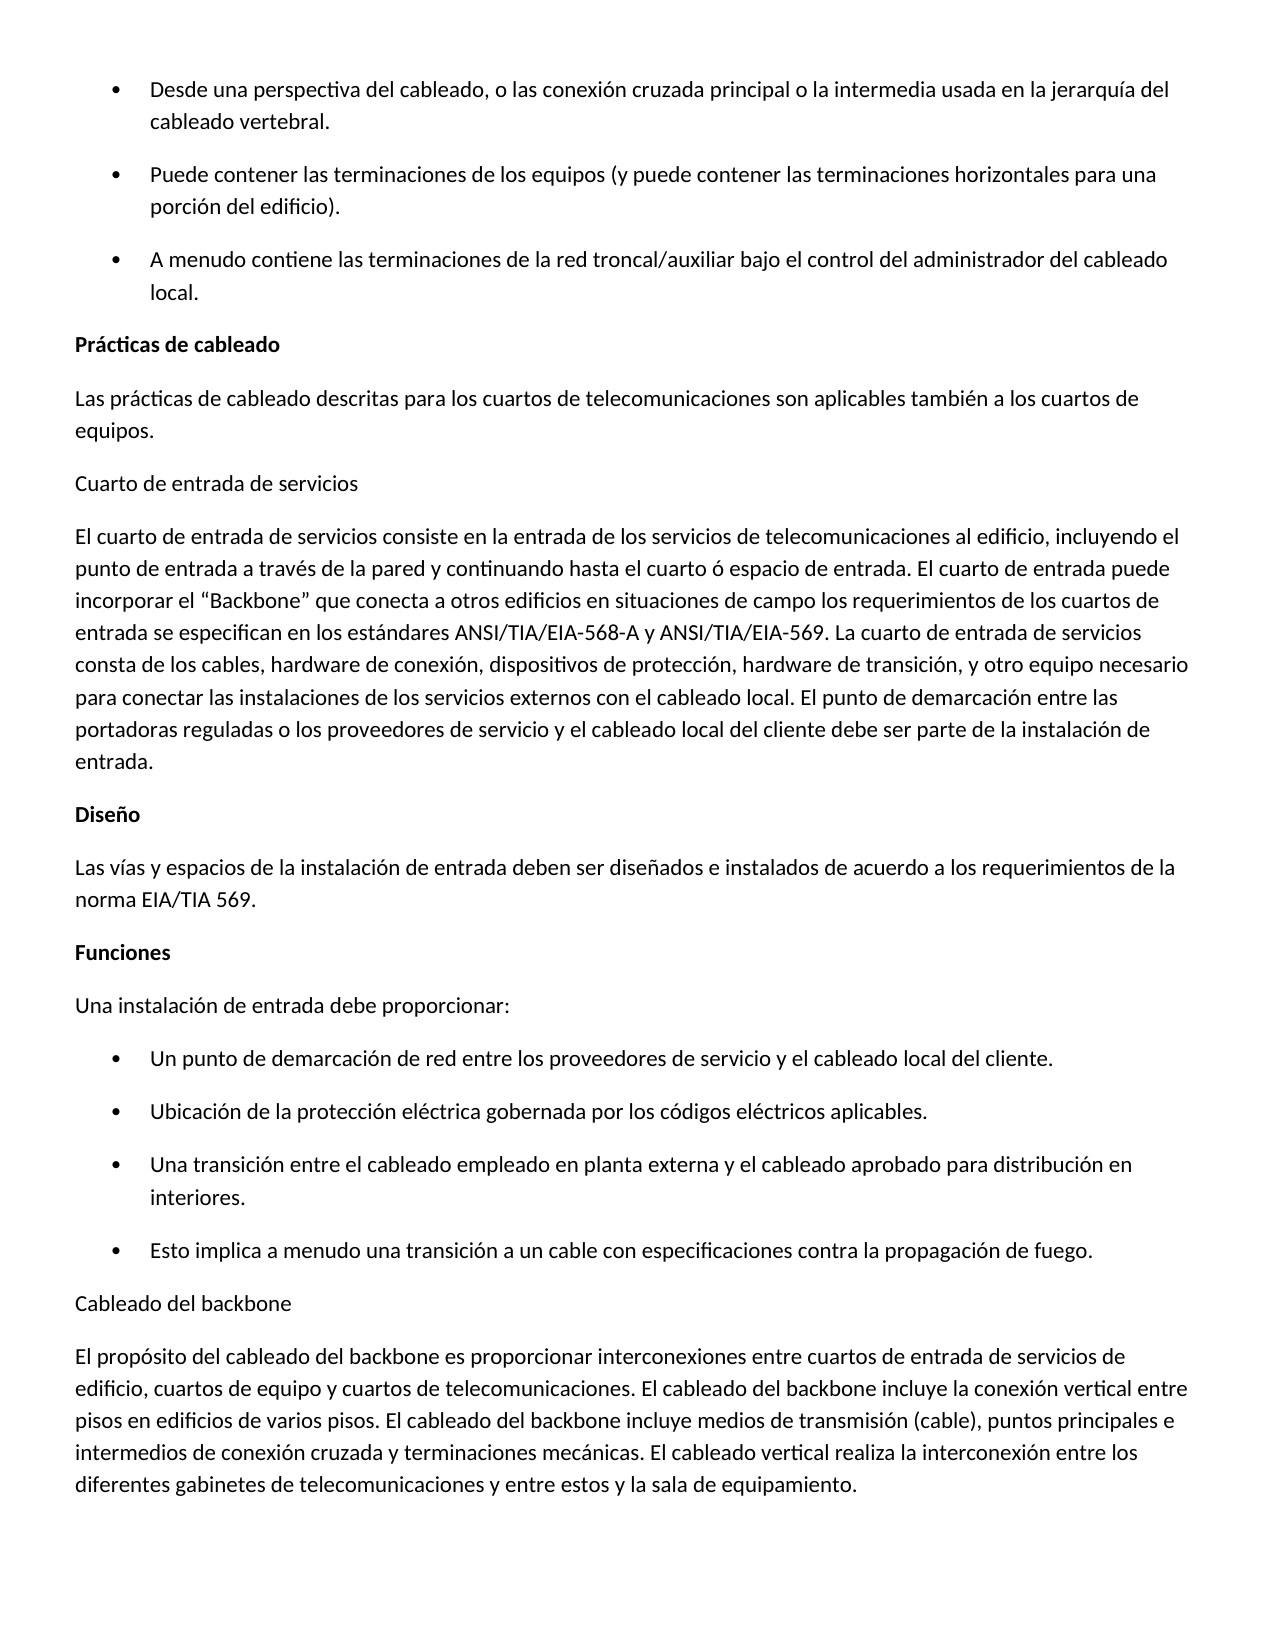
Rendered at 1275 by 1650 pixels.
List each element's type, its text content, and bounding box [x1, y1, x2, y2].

text El propósito del cableado del backbone es proporcionar interconexiones entre cuartos de entrada de servicios de edificio, cuartos de equipo y cuartos de telecomunicaciones. El cableado del backbone incluye la conexión vertical entre pisos en edificios de varios pisos. El cableado del backbone incluye medios de transmisión (cable), puntos principales e intermedios de conexión cruzada y terminaciones mecánicas. El cableado vertical realiza la interconexión entre los diferentes gabinetes de telecomunicaciones y entre estos y la sala de equipamiento. [75, 1342, 1200, 1498]
text Las vías y espacios de la instalación de entrada deben ser diseñados e instalados de acuerdo a los requerimientos de la norma EIA/TIA 569. [75, 853, 1200, 913]
list Un punto de demarcación de red entre los proveedores de servicio y el cableado local del cliente. [112, 1044, 1200, 1072]
text Una instalación de entrada debe proporcionar: [75, 991, 1200, 1019]
text Diseño [75, 800, 1200, 828]
list A menudo contiene las terminaciones de la red troncal/auxiliar bajo el control del administrador del cableado local. [112, 245, 1200, 306]
list Una transición entre el cableado empleado en planta externa y el cableado aprobado para distribución en interiores. [112, 1151, 1200, 1211]
text Funciones [75, 938, 1200, 966]
text Cableado del backbone [75, 1289, 1200, 1317]
text Las prácticas de cableado descritas para los cuartos de telecomunicaciones son aplicables también a los cuartos de equipos. [75, 384, 1200, 444]
list Puede contener las terminaciones de los equipos (y puede contener las terminaciones horizontales para una porción del edificio). [112, 160, 1200, 220]
list Ubicación de la protección eléctrica gobernada por los códigos eléctricos aplicables. [112, 1097, 1200, 1126]
text Cuarto de entrada de servicios [75, 469, 1200, 497]
list Esto implica a menudo una transición a un cable con especificaciones contra la propagación de fuego. [112, 1236, 1200, 1264]
text El cuarto de entrada de servicios consiste en la entrada de los servicios de telecomunicaciones al edificio, incluyendo el punto de entrada a través de la pared y continuando hasta el cuarto ó espacio de entrada. El cuarto de entrada puede incorporar el “Backbone” que conecta a otros edificios en situaciones de campo los requerimientos de los cuartos de entrada se especifican en los estándares ANSI/TIA/EIA-568-A y ANSI/TIA/EIA-569. La cuarto de entrada de servicios consta de los cables, hardware de conexión, dispositivos de protección, hardware de transición, y otro equipo necesario para conectar las instalaciones de los servicios externos con el cableado local. El punto de demarcación entre las portadoras reguladas o los proveedores de servicio y el cableado local del cliente debe ser parte de la instalación de entrada. [75, 522, 1200, 775]
list Desde una perspectiva del cableado, o las conexión cruzada principal o la intermedia usada en la jerarquía del cableado vertebral. [112, 75, 1200, 135]
text Prácticas de cableado [75, 331, 1200, 359]
